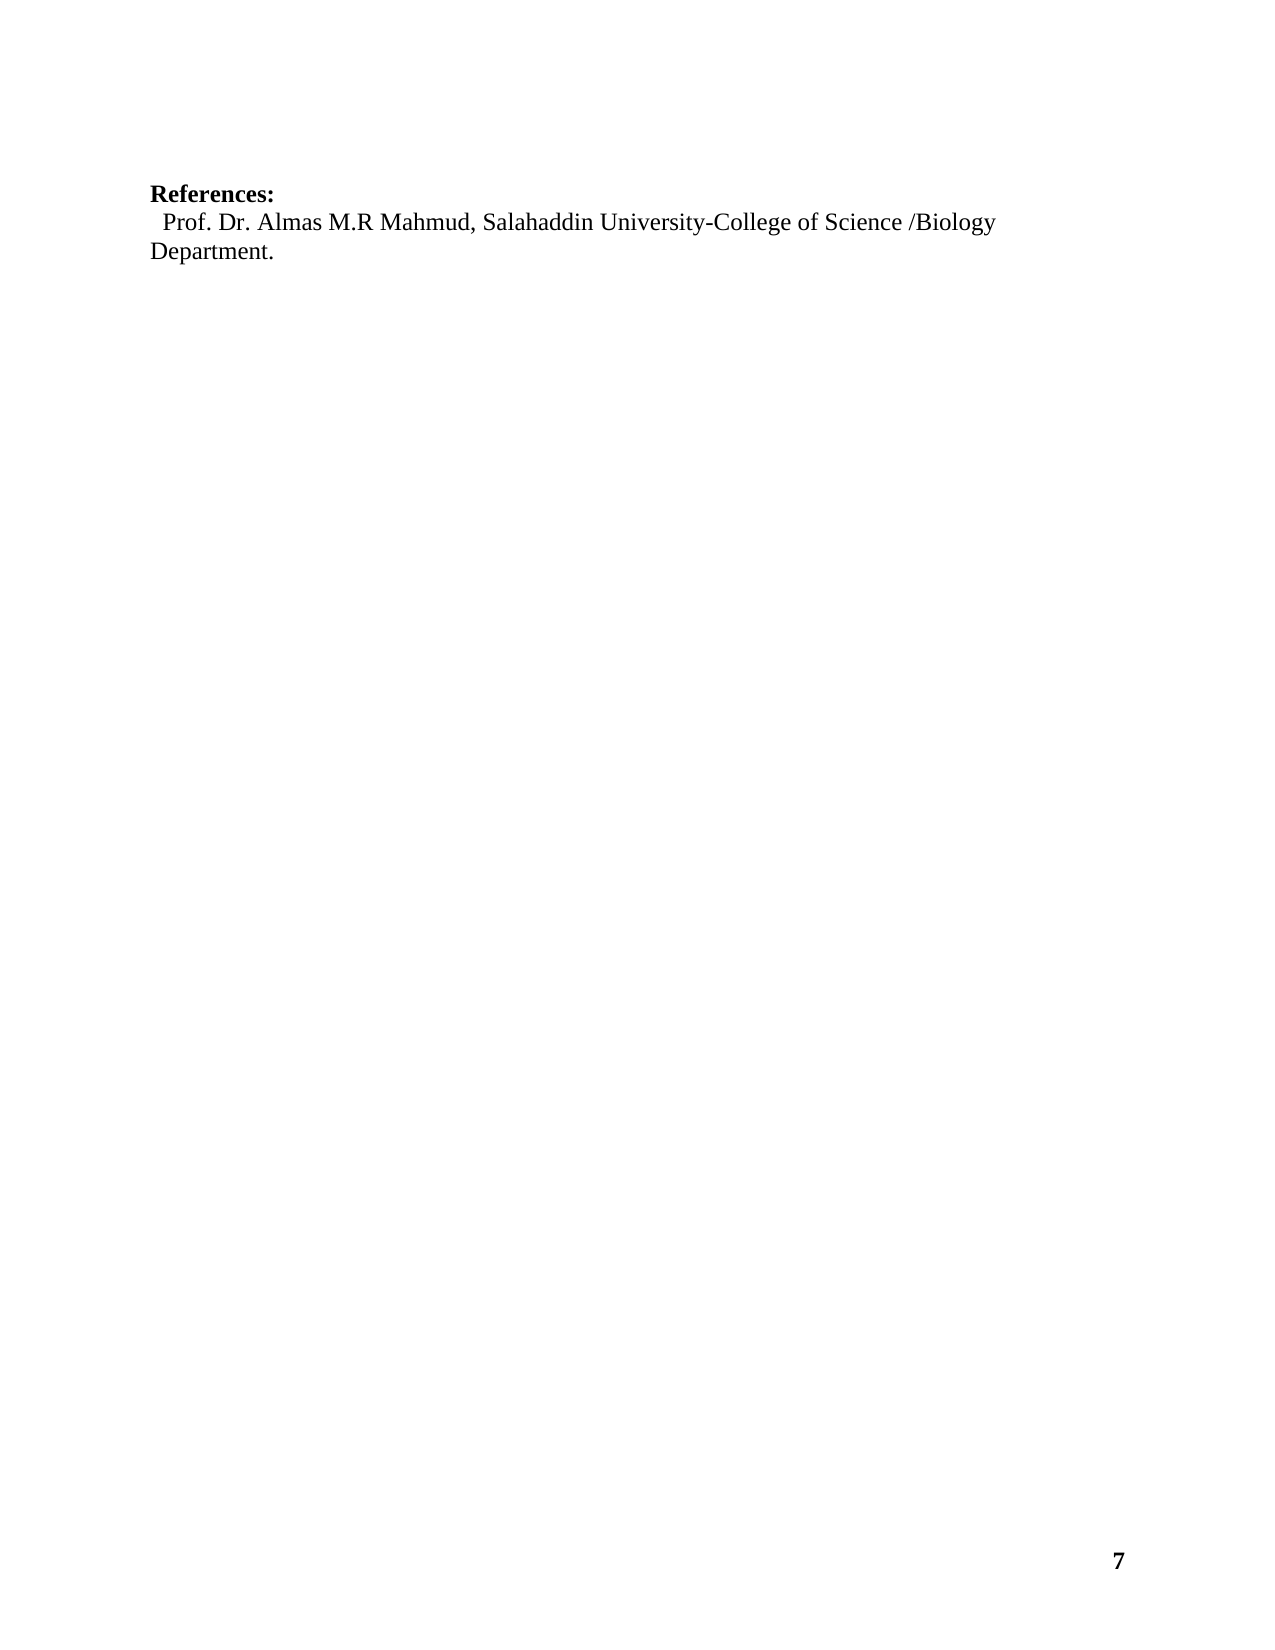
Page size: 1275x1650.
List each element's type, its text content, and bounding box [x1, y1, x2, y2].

text References: [150, 179, 1125, 207]
text Prof. Dr. Almas M.R Mahmud, Salahaddin University-College of Science /Biology Department. [150, 207, 1125, 265]
